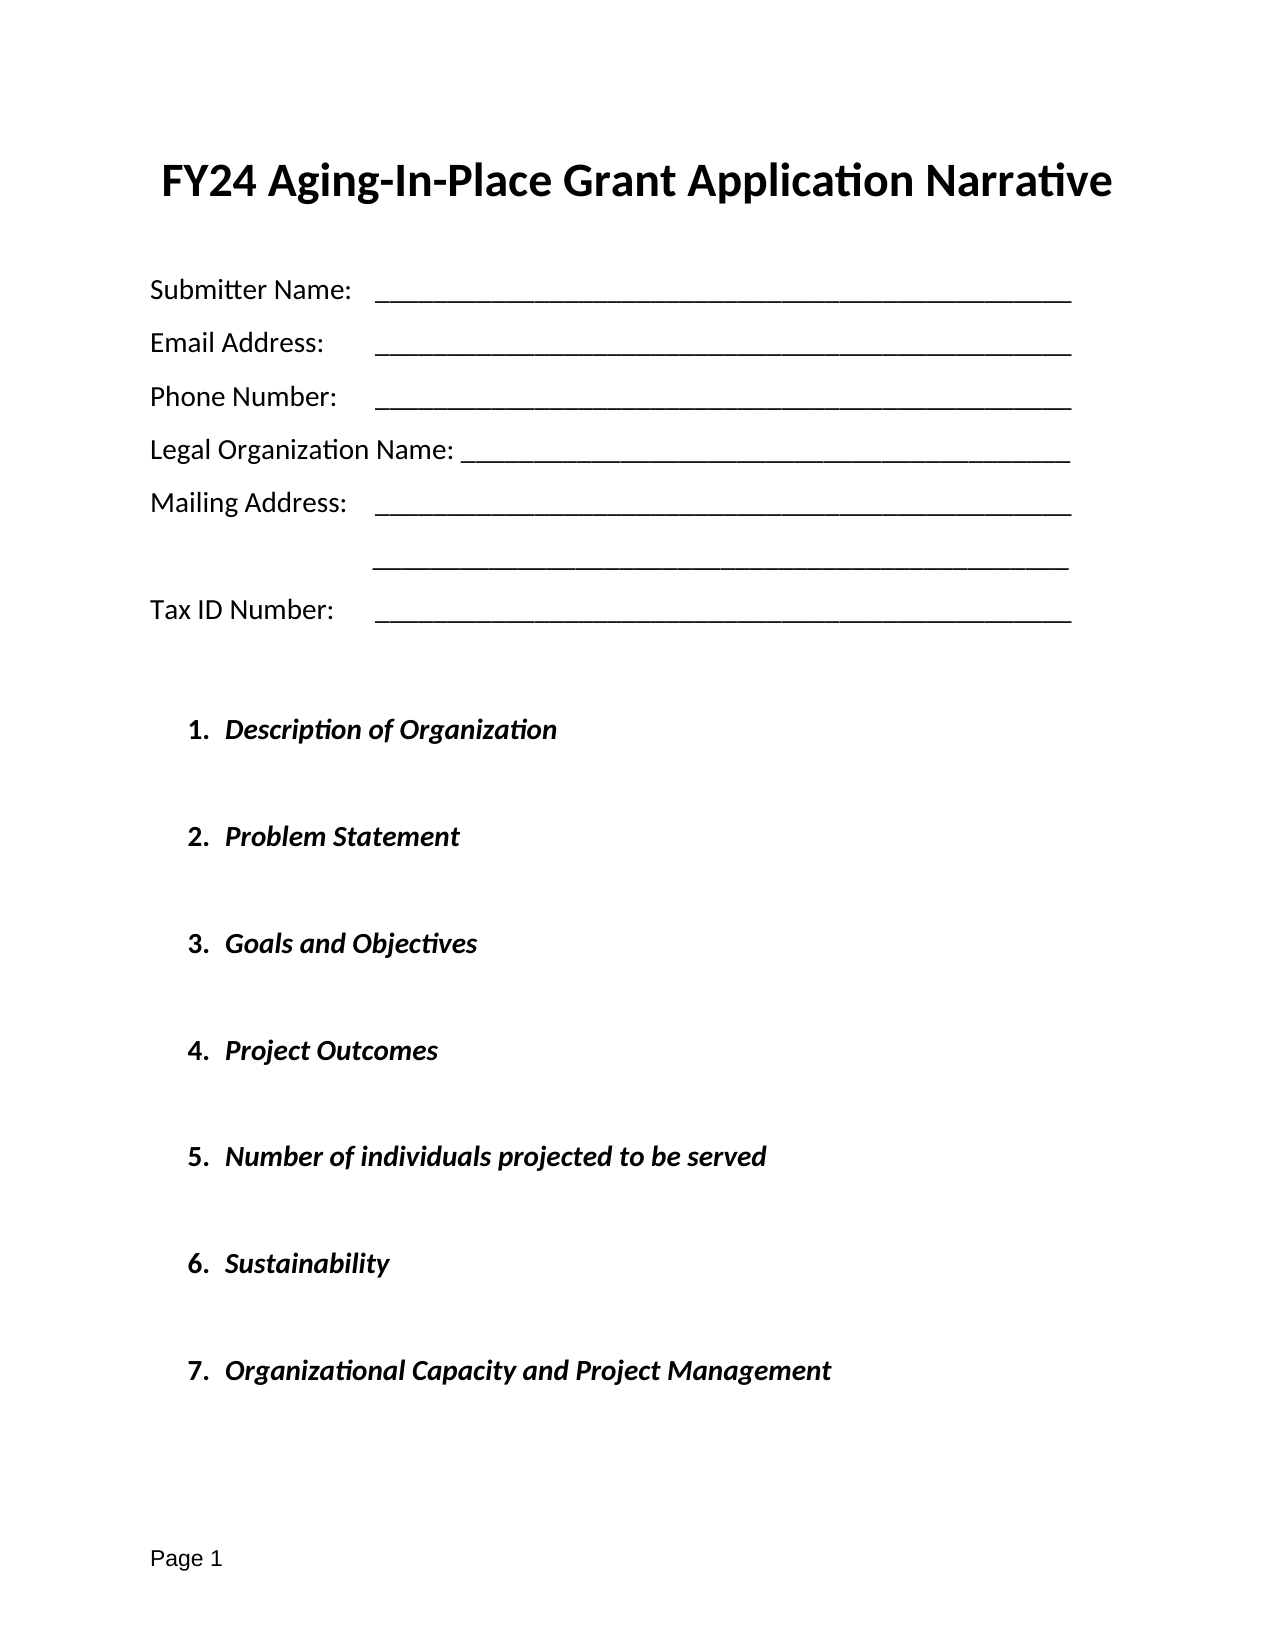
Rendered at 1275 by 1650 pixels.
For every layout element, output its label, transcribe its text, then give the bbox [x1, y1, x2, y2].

text FY24 Aging-In-Place Grant Application Narrative [150, 150, 1125, 208]
text Submitter Name: ________________________________________________ [150, 271, 1125, 306]
list Number of individuals projected to be served [187, 1138, 1125, 1174]
text Mailing Address: ________________________________________________ [150, 484, 1125, 520]
list Project Outcomes [187, 1032, 1125, 1067]
list Organizational Capacity and Project Management [187, 1352, 1125, 1388]
text Phone Number: ________________________________________________ [150, 378, 1125, 413]
text ________________________________________________ [150, 538, 1125, 573]
list Description of Organization [187, 711, 1125, 747]
text Tax ID Number: ________________________________________________ [150, 591, 1125, 627]
list Sustainability [187, 1245, 1125, 1281]
list Goals and Objectives [187, 925, 1125, 960]
list Problem Statement [187, 818, 1125, 853]
text Legal Organization Name: __________________________________________ [150, 431, 1125, 467]
text Email Address: ________________________________________________ [150, 324, 1125, 360]
